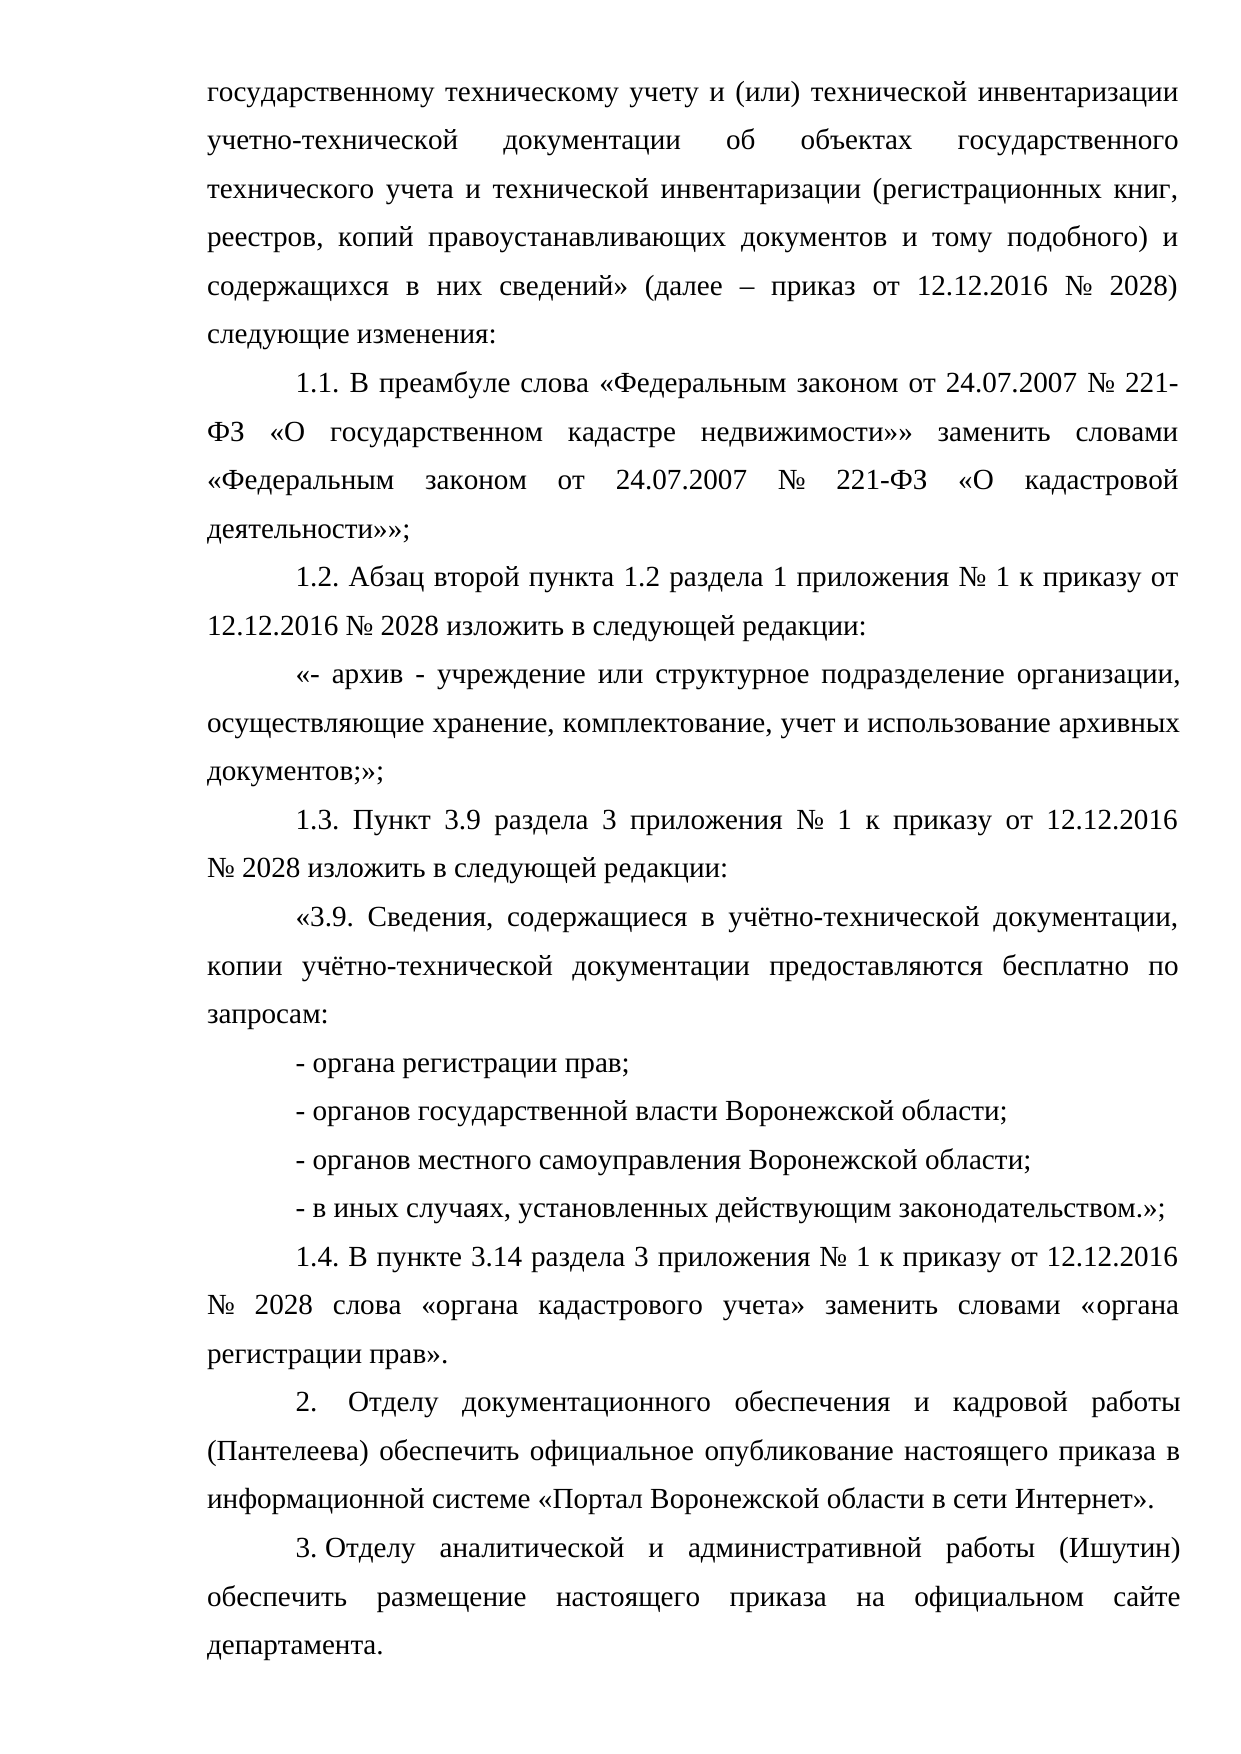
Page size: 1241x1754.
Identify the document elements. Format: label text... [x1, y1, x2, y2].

text «- архив - учреждение или структурное подразделение организации, осуществляющие хранение, комплектование, учет и использование архивных документов;»; [207, 656, 1181, 787]
text 1.1. В преамбуле слова «Федеральным законом от 24.07.2007 № 221-ФЗ «О государственном кадастре недвижимости»» заменить словами «Федеральным законом от 24.07.2007 № 221-ФЗ «О кадастровой деятельности»»; [207, 365, 1179, 544]
text - органов государственной власти Воронежской области; [207, 1093, 1179, 1127]
text «3.9. Сведения, содержащиеся в учётно-технической документации, копии учётно-технической документации предоставляются бесплатно по запросам: [207, 899, 1179, 1030]
text 1.4. В пункте 3.14 раздела 3 приложения № 1 к приказу от 12.12.2016 № 2028 слова «органа кадастрового учета» заменить словами «органа регистрации прав». [207, 1239, 1179, 1369]
list Отделу документационного обеспечения и кадровой работы (Пантелеева) обеспечить официальное опубликование настоящего приказа в информационной системе «Портал Воронежской области в сети Интернет». [207, 1384, 1181, 1515]
text 1.3. Пункт 3.9 раздела 3 приложения № 1 к приказу от 12.12.2016 № 2028 изложить в следующей редакции: [207, 802, 1179, 884]
text - органов местного самоуправления Воронежской области; [207, 1142, 1179, 1175]
text - в иных случаях, установленных действующим законодательством.»; [207, 1190, 1179, 1224]
text государственному техническому учету и (или) технической инвентаризации учетно-технической документации об объектах государственного технического учета и технической инвентаризации (регистрационных книг, реестров, копий правоустанавливающих документов и тому подобного) и содержащихся в них сведений» (далее – приказ от 12.12.2016 № 2028) следующие изменения: [207, 74, 1179, 350]
text - органа регистрации прав; [207, 1045, 1181, 1078]
list Отделу аналитической и административной работы (Ишутин) обеспечить размещение настоящего приказа на официальном сайте департамента. [207, 1530, 1181, 1661]
text 1.2. Абзац второй пункта 1.2 раздела 1 приложения № 1 к приказу от 12.12.2016 № 2028 изложить в следующей редакции: [207, 559, 1179, 641]
